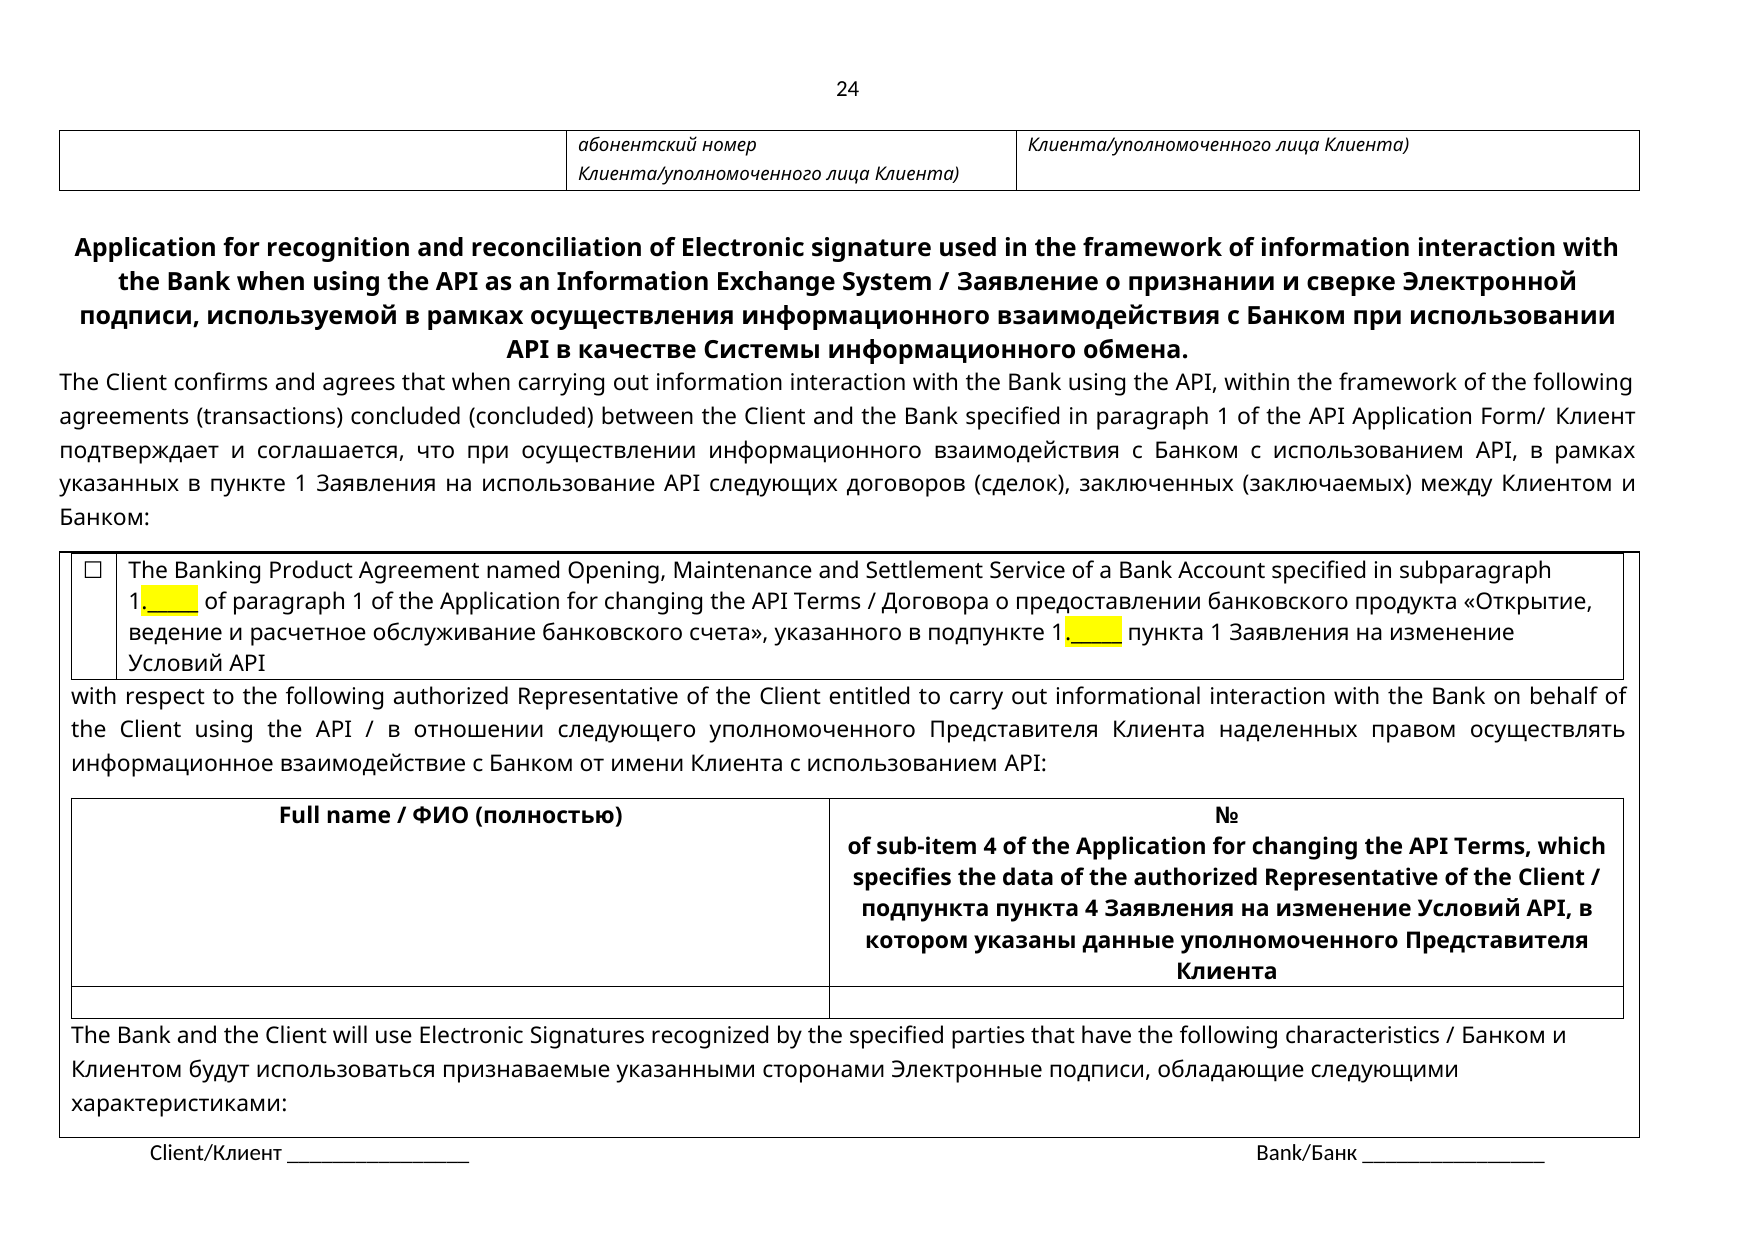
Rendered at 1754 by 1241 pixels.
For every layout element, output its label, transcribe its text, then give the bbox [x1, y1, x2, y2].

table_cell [567, 131, 1016, 189]
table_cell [1017, 131, 1639, 189]
text The Client confirms and agrees that when carrying out information interaction with the Bank using the API, within the framework of the following agreements (transactions) concluded (concluded) between the Client and the Bank specified in paragraph 1 of the API Application Form/ Клиент подтверждает и соглашается, что при осуществлении информационного взаимодействия с Банком с использованием API, в рамках указанных в пункте 1 Заявления на использование API следующих договоров (сделок), заключенных (заключаемых) между Клиентом и Банком: [59, 366, 1636, 532]
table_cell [60, 131, 566, 189]
text Application for recognition and reconciliation of Electronic signature used in the framework of information interaction with the Bank when using the API as an Information Exchange System / Заявление о признании и сверке Электронной подписи, используемой в рамках осуществления информационного взаимодействия с Банком при использовании API в качестве Системы информационного обмена. [59, 230, 1636, 366]
